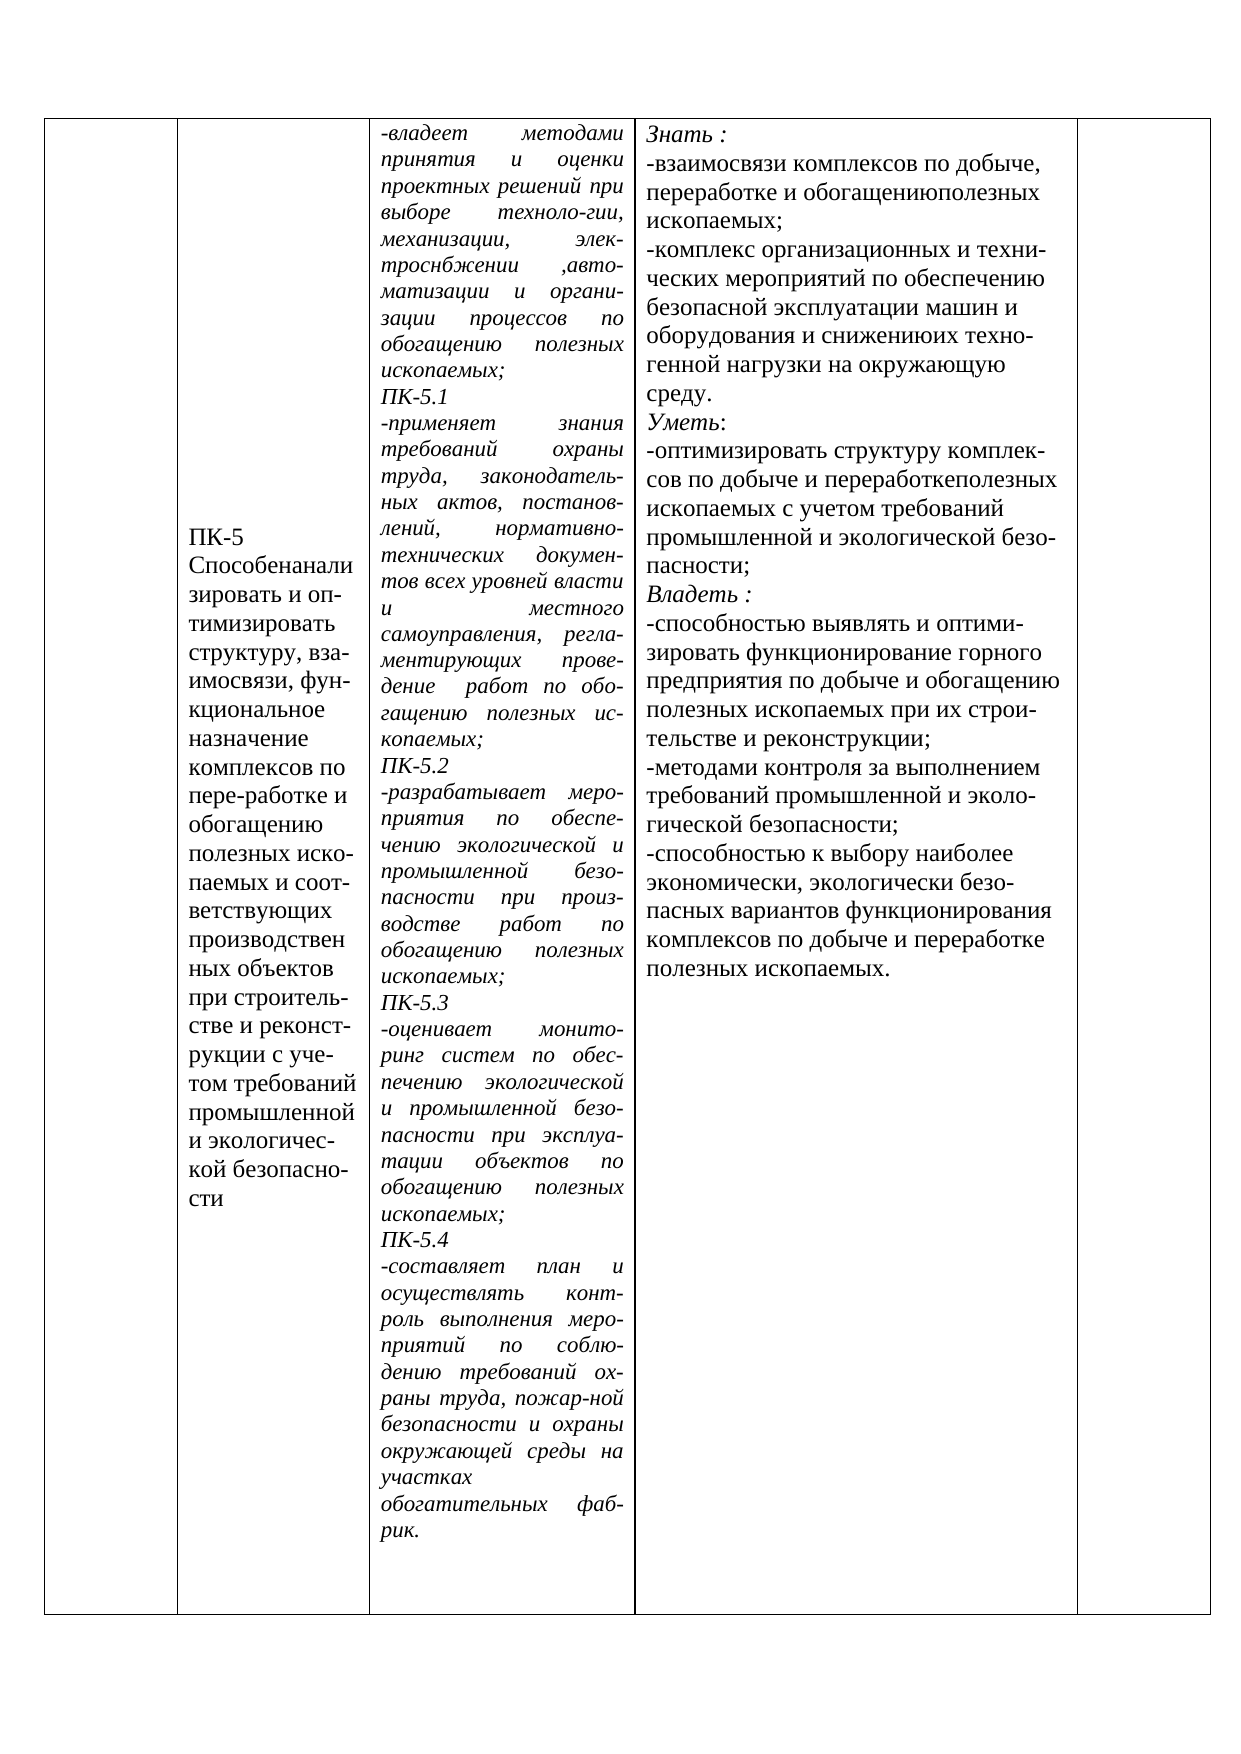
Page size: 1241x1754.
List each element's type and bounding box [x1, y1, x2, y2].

table_cell [178, 119, 369, 1614]
table_cell [1078, 119, 1210, 1614]
table_cell [45, 119, 177, 1614]
table_cell [636, 119, 1077, 1614]
table_cell [370, 119, 634, 1614]
